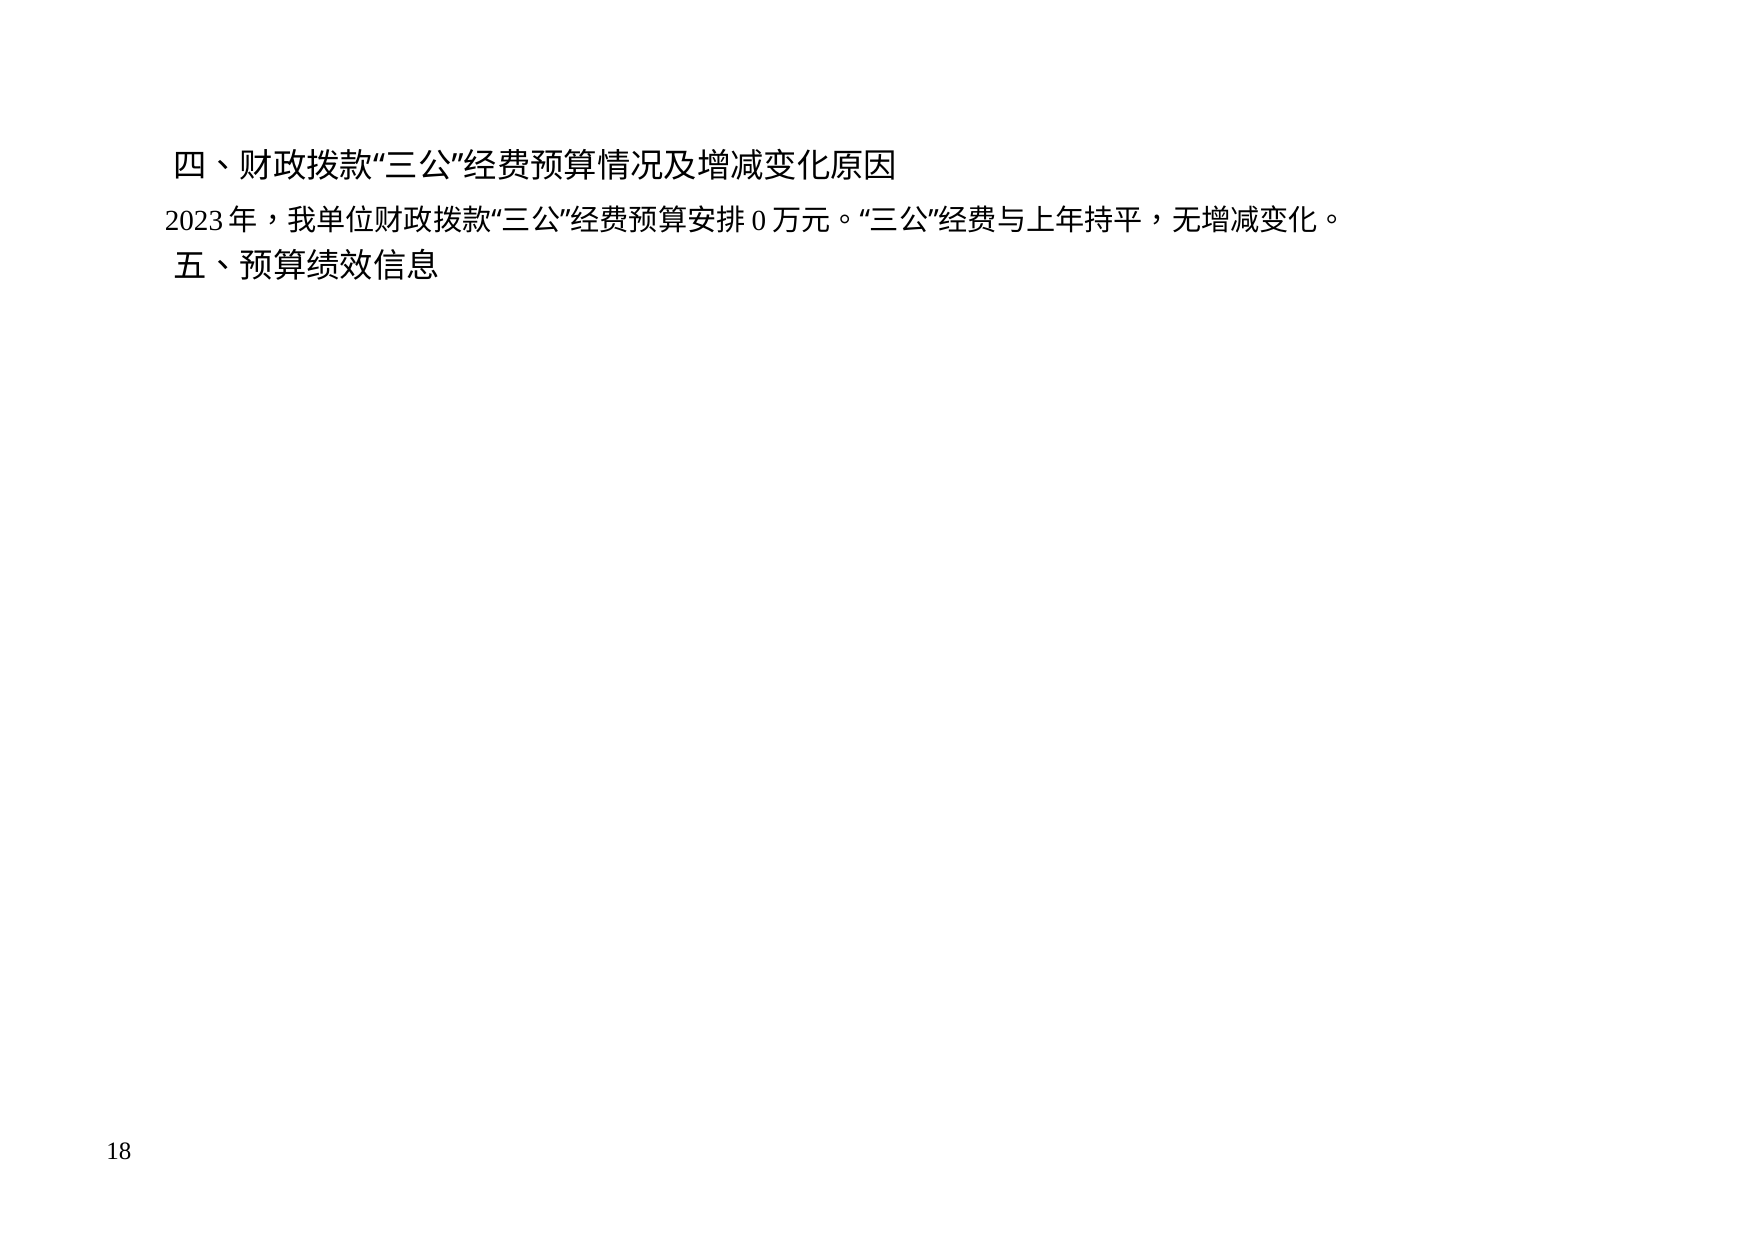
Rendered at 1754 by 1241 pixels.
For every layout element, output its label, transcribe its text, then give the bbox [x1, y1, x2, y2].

text 四、财政拨款“三公”经费预算情况及增减变化原因 [106, 142, 1648, 187]
text 2023年，我单位财政拨款“三公”经费预算安排0万元。“三公”经费与上年持平，无增减变化。 [106, 188, 1648, 240]
text 五、预算绩效信息 [106, 241, 1648, 287]
